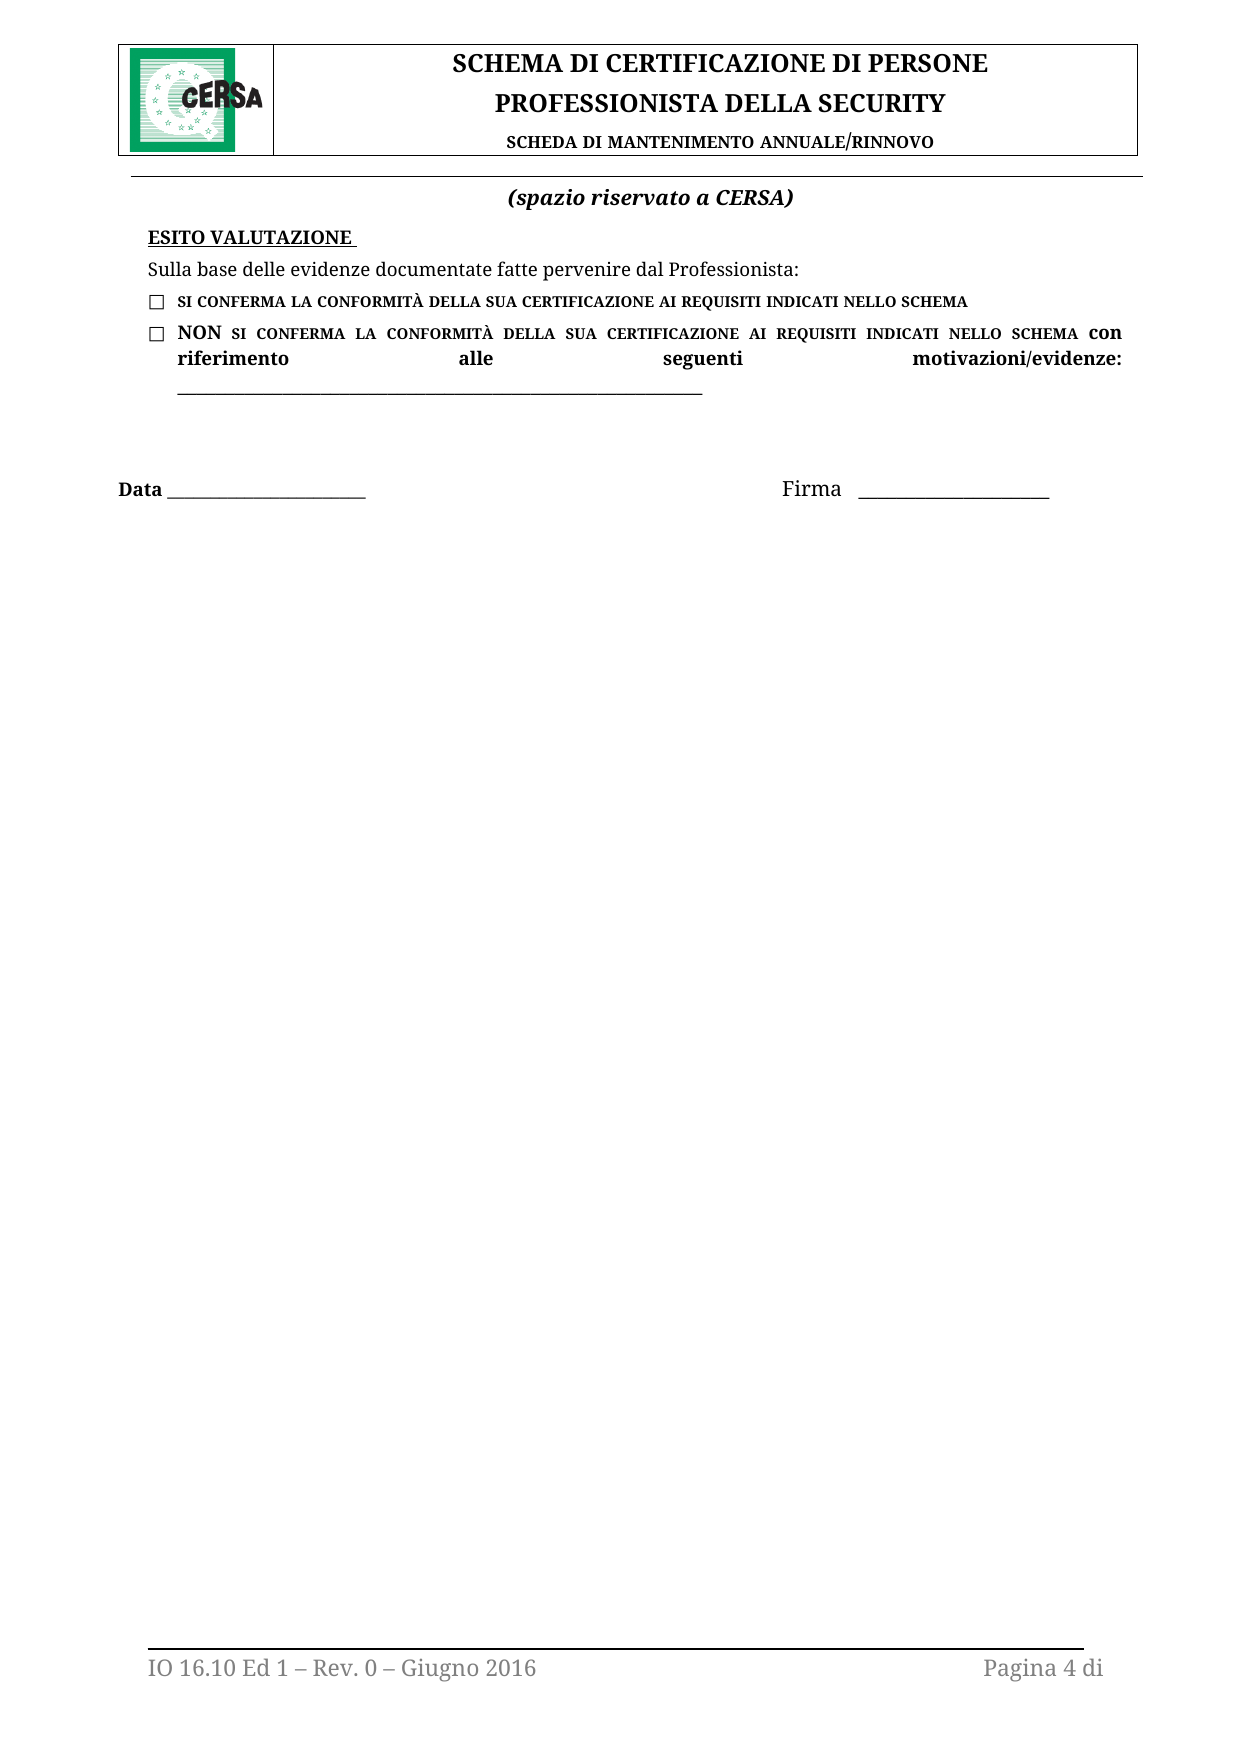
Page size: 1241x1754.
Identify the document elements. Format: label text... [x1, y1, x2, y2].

picture [129, 48, 263, 152]
text □ si conferma la conformità della sua certificazione ai requisiti indicati nello schema [148, 288, 1122, 313]
text Data _______________________ Firma ____________________ [118, 474, 1122, 503]
text ESITO VALUTAZIONE [148, 224, 1122, 249]
text □ NON si conferma la conformità della sua certificazione ai requisiti indicati nello schema con riferimento alle seguenti motivazioni/evidenze: _______________________________________________________ [148, 319, 1122, 399]
text Sulla base delle evidenze documentate fatte pervenire dal Professionista: [148, 256, 1122, 281]
table_header (spazio riservato a CERSA) [131, 177, 1143, 218]
